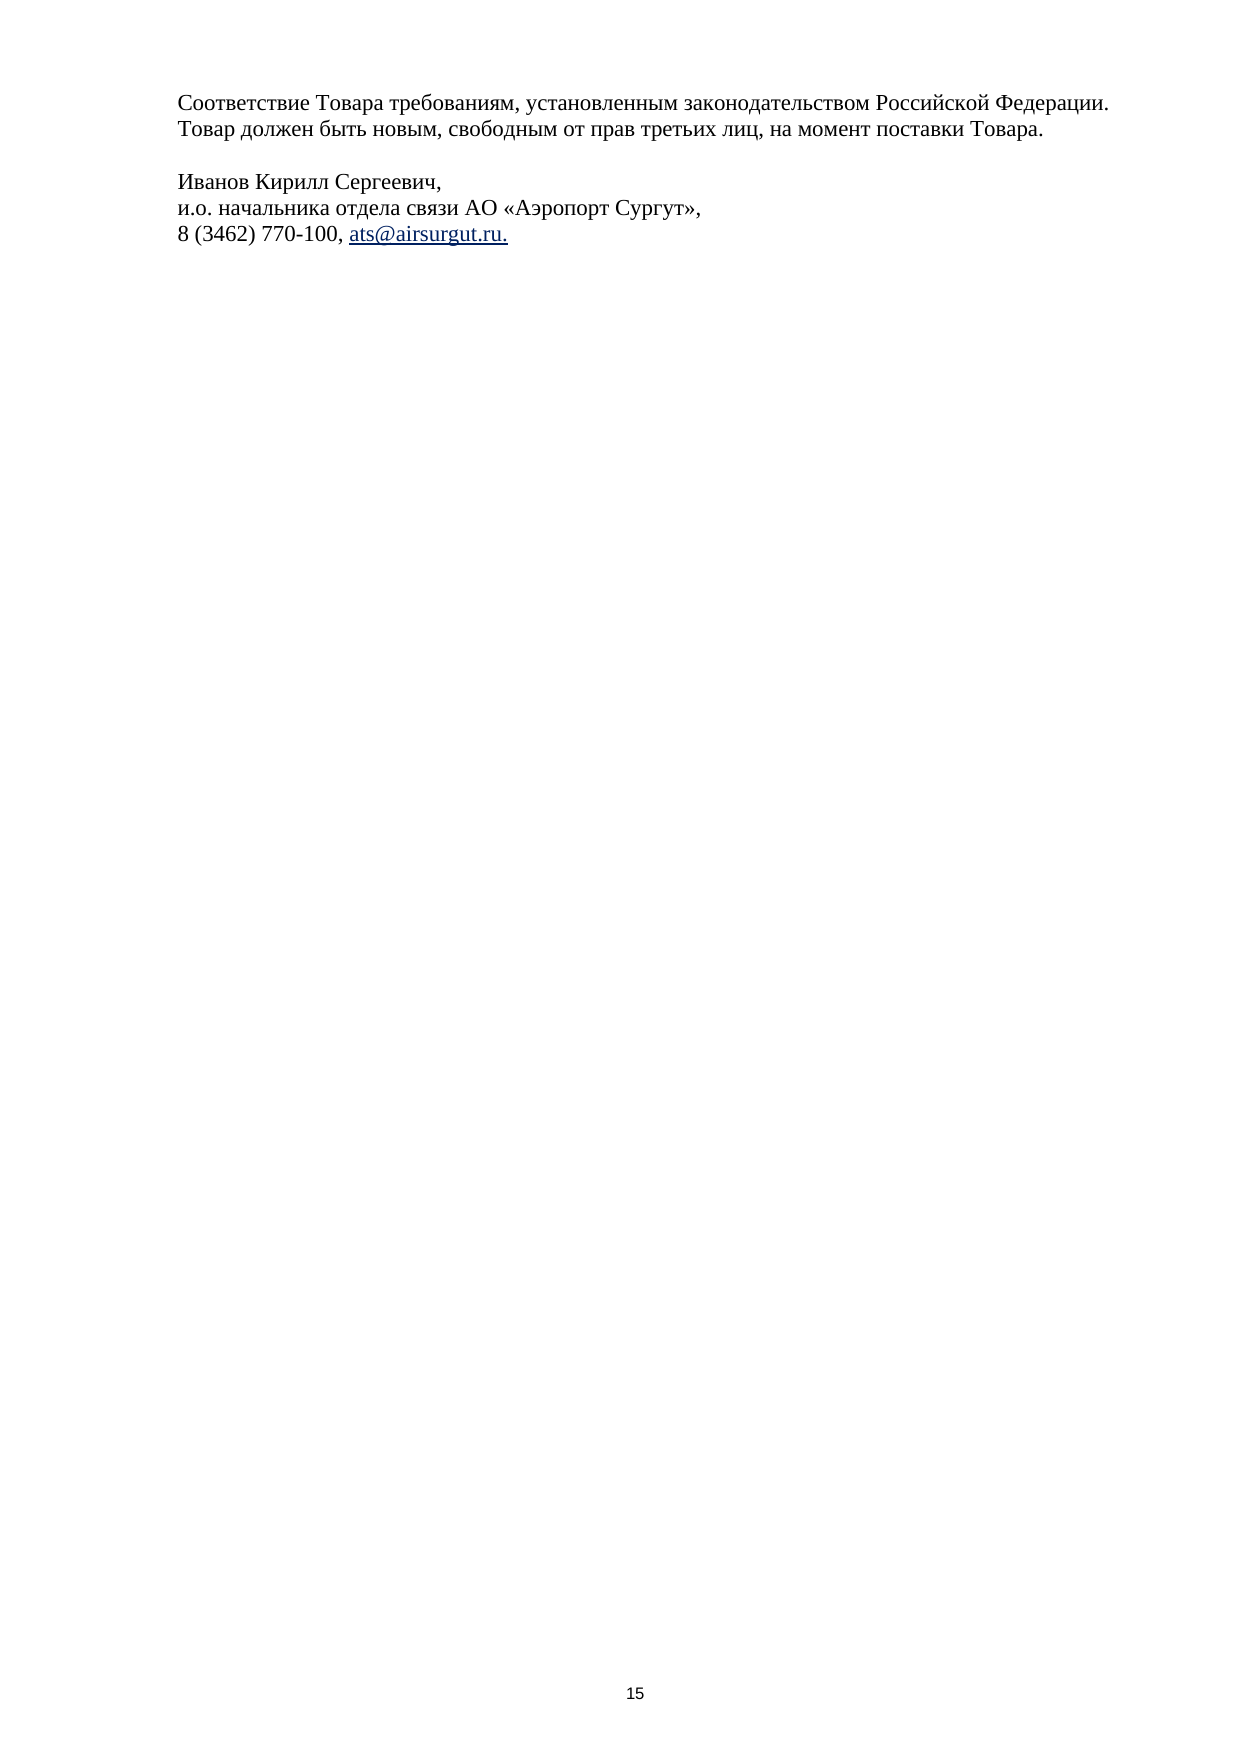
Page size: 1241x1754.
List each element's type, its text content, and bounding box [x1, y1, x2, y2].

text Иванов Кирилл Сергеевич, [118, 168, 1152, 194]
text 8 (3462) 770-100, ats@airsurgut.ru. [118, 220, 1152, 247]
text и.о. начальника отдела связи АО «Аэропорт Сургут», [118, 194, 1152, 220]
text Соответствие Товара требованиям, установленным законодательством Российской Федерации. [118, 89, 1152, 115]
text Товар должен быть новым, свободным от прав третьих лиц, на момент поставки Товара. [118, 115, 1152, 141]
